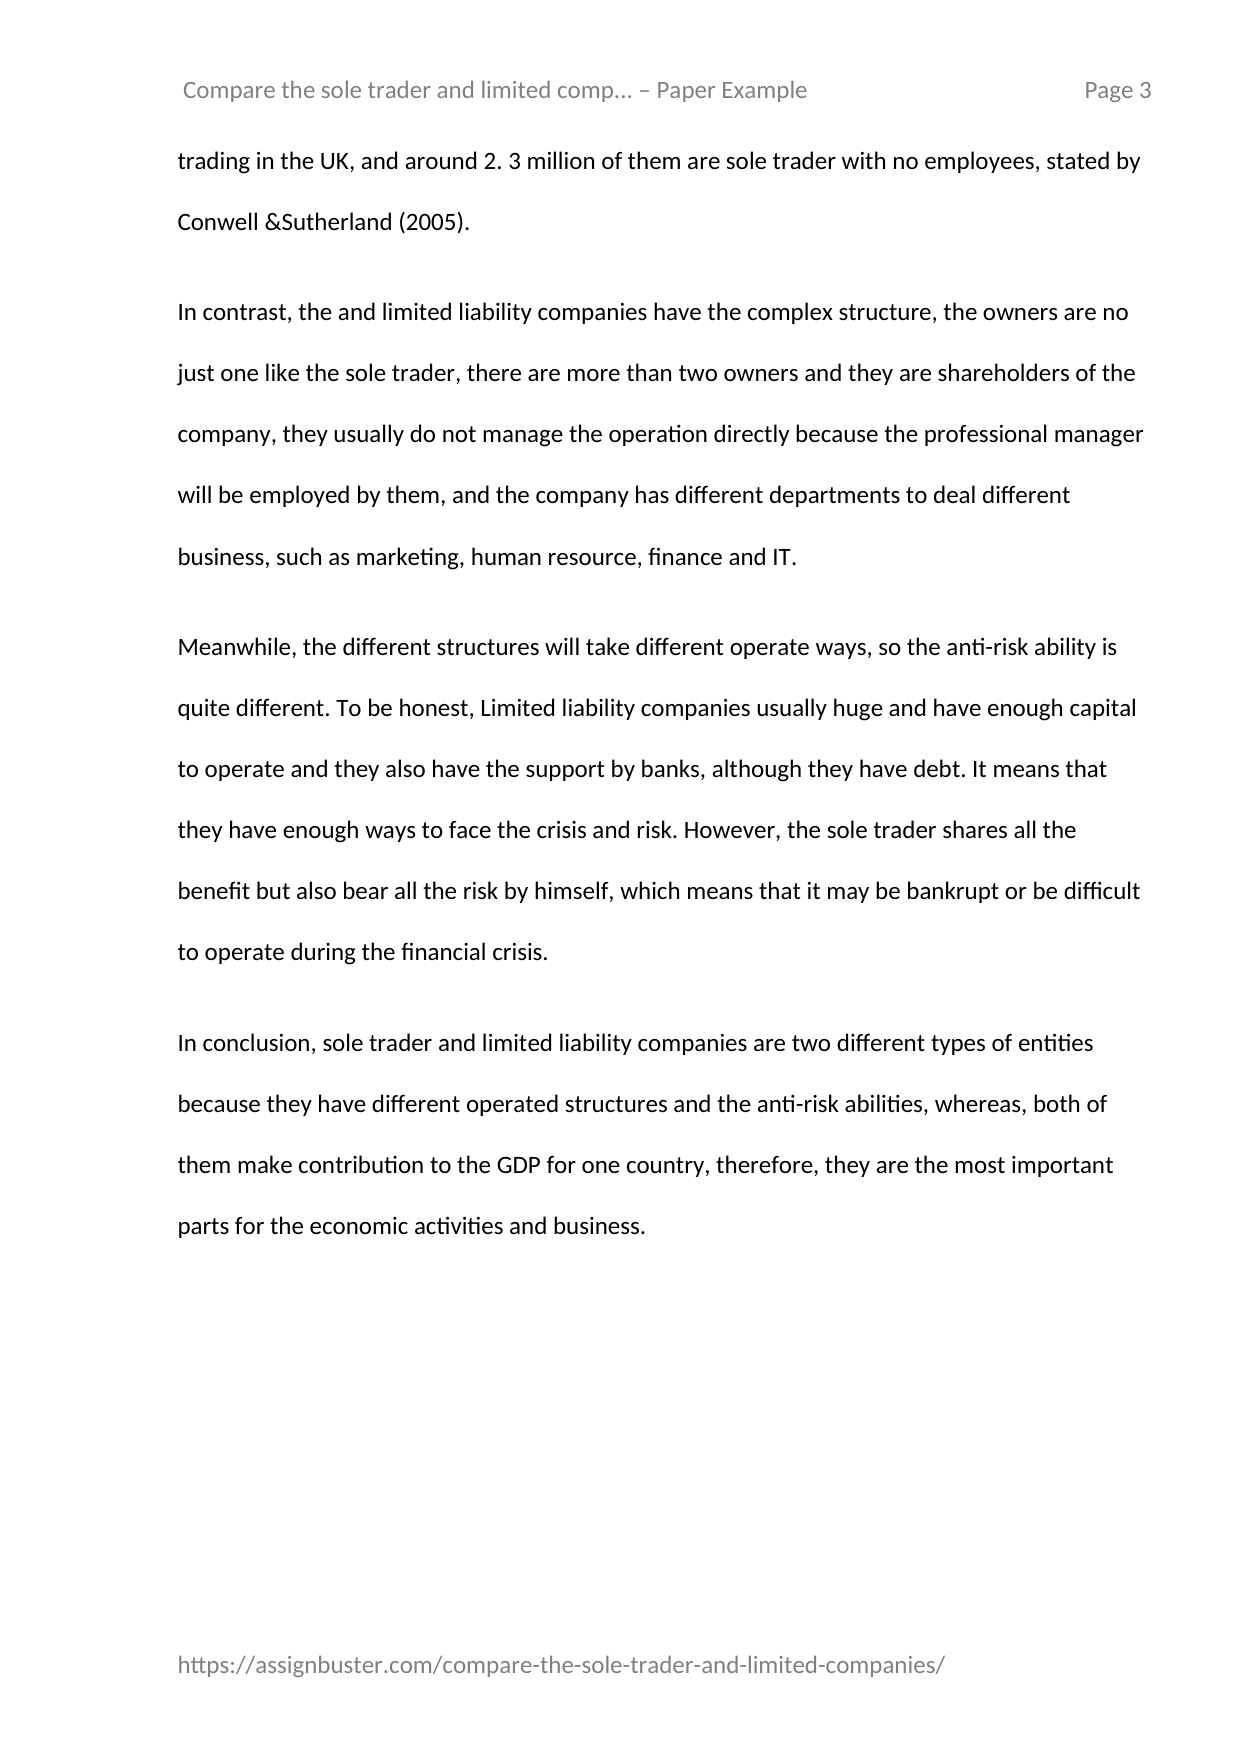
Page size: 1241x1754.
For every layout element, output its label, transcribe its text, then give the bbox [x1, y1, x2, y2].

text In contrast, the and limited liability companies have the complex structure, the owners are no just one like the sole trader, there are more than two owners and they are shareholders of the company, they usually do not manage the operation directly because the professional manager will be employed by them, and the company has different departments to deal different business, such as marketing, human resource, finance and IT. [177, 297, 1152, 571]
text Meanwhile, the different structures will take different operate ways, so the anti-risk ability is quite different. To be honest, Limited liability companies usually huge and have enough capital to operate and they also have the support by banks, although they have debt. It means that they have enough ways to face the crisis and risk. However, the sole trader shares all the benefit but also bear all the risk by himself, which means that it may be bankrupt or be difficult to operate during the financial crisis. [177, 631, 1152, 967]
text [177, 145, 1152, 237]
text In conclusion, sole trader and limited liability companies are two different types of entities because they have different operated structures and the anti-risk abilities, whereas, both of them make contribution to the GDP for one country, therefore, they are the most important parts for the economic activities and business. [177, 1027, 1152, 1241]
